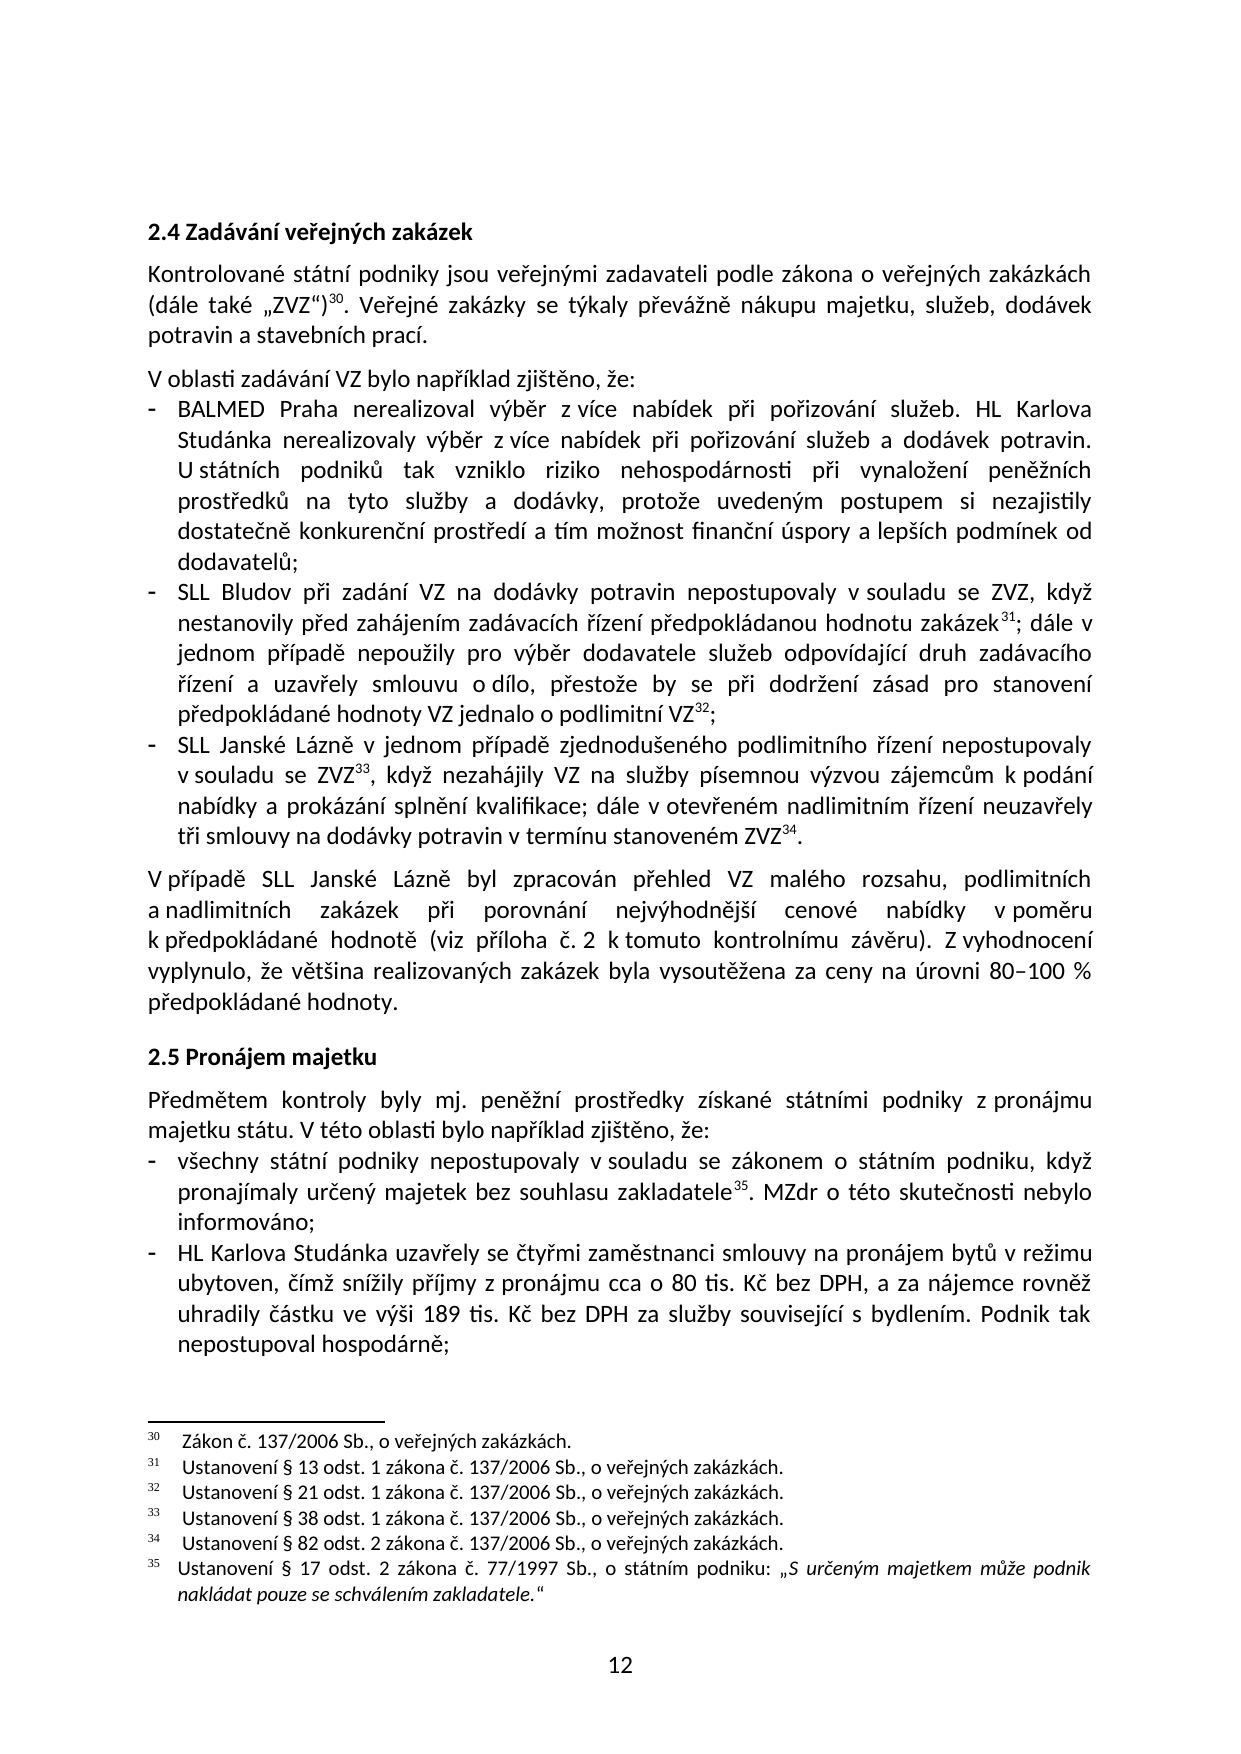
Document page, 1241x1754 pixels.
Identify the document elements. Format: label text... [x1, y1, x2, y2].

list všechny státní podniky nepostupovaly v souladu se zákonem o státním podniku, když pronajímaly určený majetek bez souhlasu zakladatele. MZdr o této skutečnosti nebylo informováno; [148, 1145, 1093, 1237]
text Kontrolované státní podniky jsou veřejnými zadavateli podle zákona o veřejných zakázkách (dále také „ZVZ“). Veřejné zakázky se týkaly převážně nákupu majetku, služeb, dodávek potravin a stavebních prací. [148, 259, 1093, 350]
list 2.5 Pronájem majetku [148, 1041, 1093, 1072]
list SLL Janské Lázně v jednom případě zjednodušeného podlimitního řízení nepostupovaly v souladu se ZVZ, když nezahájily VZ na služby písemnou výzvou zájemcům k podání nabídky a prokázání splnění kvalifikace; dále v otevřeném nadlimitním řízení neuzavřely tři smlouvy na dodávky potravin v termínu stanoveném ZVZ. [148, 729, 1093, 851]
text V případě SLL Janské Lázně byl zpracován přehled VZ malého rozsahu, podlimitních a nadlimitních zakázek při porovnání nejvýhodnější cenové nabídky v poměru k předpokládané hodnotě (viz příloha č. 2 k tomuto kontrolnímu závěru). Z vyhodnocení vyplynulo, že většina realizovaných zakázek byla vysoutěžena za ceny na úrovni 80–100 % předpokládané hodnoty. [148, 863, 1093, 1016]
list BALMED Praha nerealizoval výběr z více nabídek při pořizování služeb. HL Karlova Studánka nerealizovaly výběr z více nabídek při pořizování služeb a dodávek potravin. U státních podniků tak vzniklo riziko nehospodárnosti při vynaložení peněžních prostředků na tyto služby a dodávky, protože uvedeným postupem si nezajistily dostatečně konkurenční prostředí a tím možnost finanční úspory a lepších podmínek od dodavatelů; [148, 393, 1093, 576]
text Předmětem kontroly byly mj. peněžní prostředky získané státními podniky z pronájmu majetku státu. V této oblasti bylo například zjištěno, že: [148, 1084, 1093, 1145]
text 2.4 Zadávání veřejných zakázek [148, 216, 1093, 246]
text V oblasti zadávání VZ bylo například zjištěno, že: [148, 363, 1093, 393]
list SLL Bludov při zadání VZ na dodávky potravin nepostupovaly v souladu se ZVZ, když nestanovily před zahájením zadávacích řízení předpokládanou hodnotu zakázek; dále v jednom případě nepoužily pro výběr dodavatele služeb odpovídající druh zadávacího řízení a uzavřely smlouvu o dílo, přestože by se při dodržení zásad pro stanovení předpokládané hodnoty VZ jednalo o podlimitní VZ; [148, 576, 1093, 729]
list HL Karlova Studánka uzavřely se čtyřmi zaměstnanci smlouvy na pronájem bytů v režimu ubytoven, čímž snížily příjmy z pronájmu cca o 80 tis. Kč bez DPH, a za nájemce rovněž uhradily částku ve výši 189 tis. Kč bez DPH za služby související s bydlením. Podnik tak nepostupoval hospodárně; [148, 1237, 1093, 1359]
